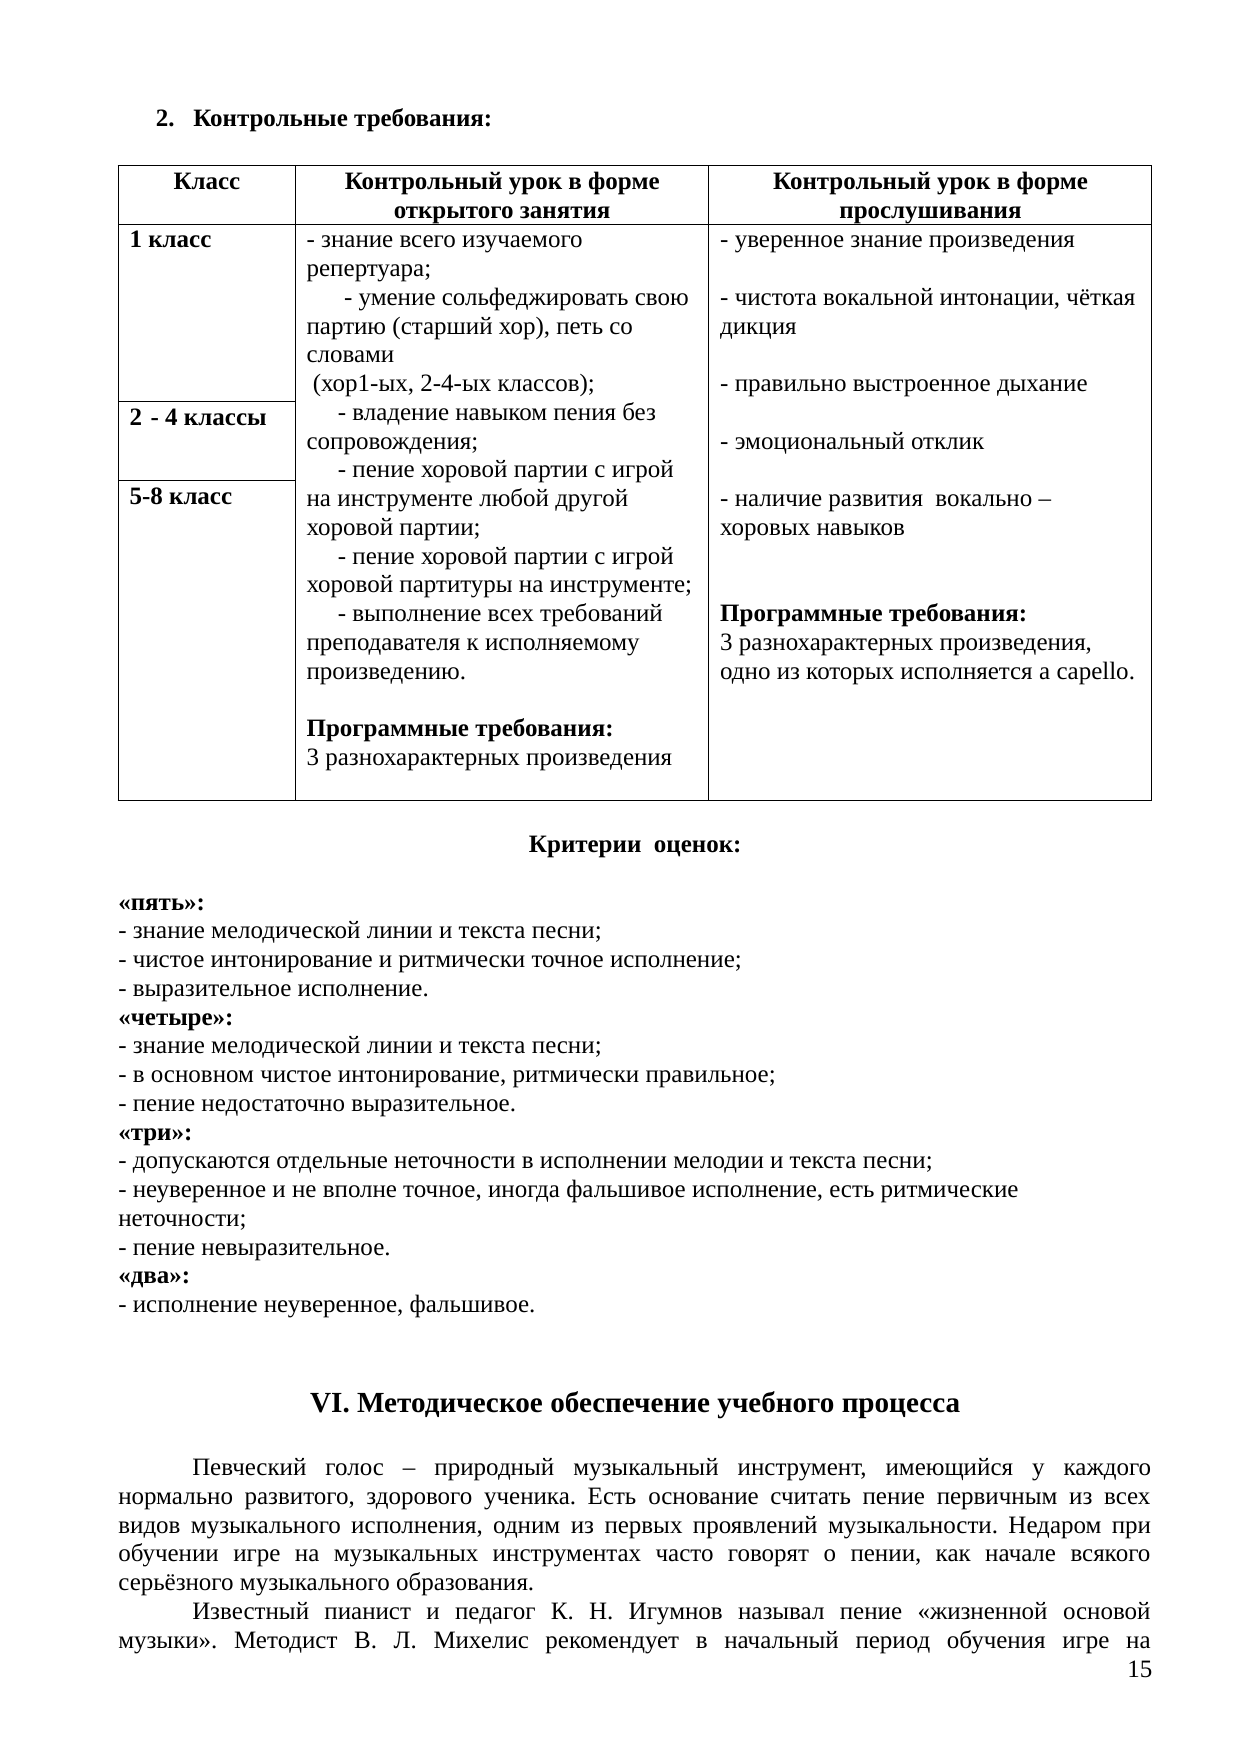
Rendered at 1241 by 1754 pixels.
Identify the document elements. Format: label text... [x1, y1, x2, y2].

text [118, 1596, 1152, 1653]
table_cell 5-8 класс [119, 481, 295, 799]
list Контрольные требования: [156, 103, 1152, 131]
table_cell - 4 классы [119, 402, 295, 480]
table_cell - знание всего изучаемого репертуара; - умение сольфеджировать свою партию (старший хор), петь со словами (хор1-ых, 2-4-ых классов); - владение навыком пения без сопровождения; - пение хоровой партии с игрой на инструменте любой другой хоровой партии; - пение хоровой партии с игрой хоровой партитуры на инструменте; - выполнение всех требований преподавателя к исполняемому произведению. Программные требования: 3 разнохарактерных произведения [296, 225, 708, 799]
table_header Контрольный урок в форме открытого занятия [296, 166, 708, 223]
text Певческий голос – природный музыкальный инструмент, имеющийся у каждого нормально развитого, здорового ученика. Есть основание считать пение первичным из всех видов музыкального исполнения, одним из первых проявлений музыкальности. Недаром при обучении игре на музыкальных инструментах часто говорят о пении, как начале всякого серьёзного музыкального образования. [118, 1452, 1152, 1596]
table_cell 1 класс [119, 225, 295, 401]
table_header Контрольный урок в форме прослушивания [709, 166, 1151, 223]
text «пять»: - знание мелодической линии и текста песни; - чистое интонирование и ритмически точное исполнение; - выразительное исполнение. «четыре»: - знание мелодической линии и текста песни; - в основном чистое интонирование, ритмически правильное; - пение недостаточно выразительное. «три»: - допускаются отдельные неточности в исполнении мелодии и текста песни; - неуверенное и не вполне точное, иногда фальшивое исполнение, есть ритмические неточности; - пение невыразительное. «два»: - исполнение неуверенное, фальшивое. [118, 858, 1152, 1318]
text VI. Методическое обеспечение учебного процесса [118, 1385, 1152, 1419]
table_header Класс [119, 166, 295, 223]
table_cell - уверенное знание произведения - чистота вокальной интонации, чёткая дикция - правильно выстроенное дыхание - эмоциональный отклик - наличие развития вокально – хоровых навыков Программные требования: 3 разнохарактерных произведения, одно из которых исполняется a capello. [709, 225, 1151, 799]
text Критерии оценок: [118, 829, 1152, 858]
